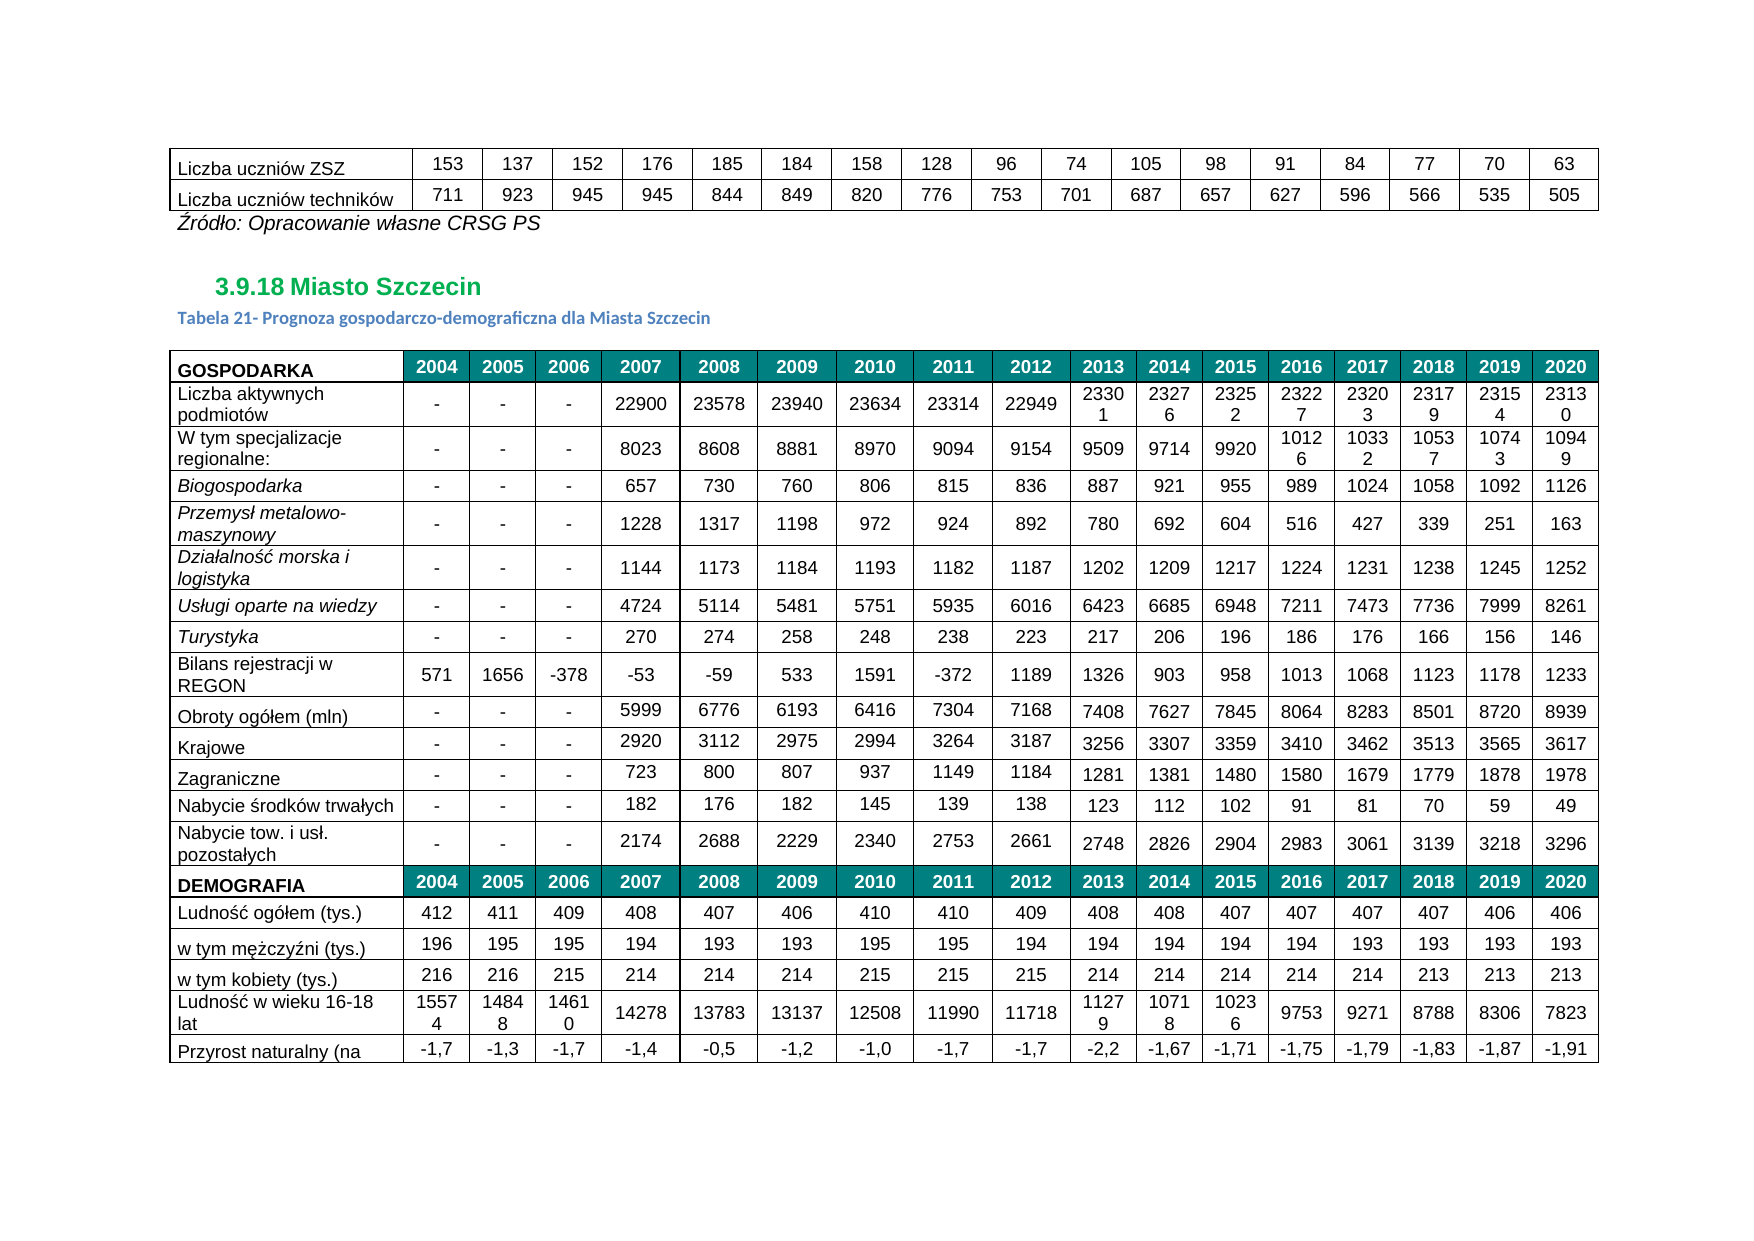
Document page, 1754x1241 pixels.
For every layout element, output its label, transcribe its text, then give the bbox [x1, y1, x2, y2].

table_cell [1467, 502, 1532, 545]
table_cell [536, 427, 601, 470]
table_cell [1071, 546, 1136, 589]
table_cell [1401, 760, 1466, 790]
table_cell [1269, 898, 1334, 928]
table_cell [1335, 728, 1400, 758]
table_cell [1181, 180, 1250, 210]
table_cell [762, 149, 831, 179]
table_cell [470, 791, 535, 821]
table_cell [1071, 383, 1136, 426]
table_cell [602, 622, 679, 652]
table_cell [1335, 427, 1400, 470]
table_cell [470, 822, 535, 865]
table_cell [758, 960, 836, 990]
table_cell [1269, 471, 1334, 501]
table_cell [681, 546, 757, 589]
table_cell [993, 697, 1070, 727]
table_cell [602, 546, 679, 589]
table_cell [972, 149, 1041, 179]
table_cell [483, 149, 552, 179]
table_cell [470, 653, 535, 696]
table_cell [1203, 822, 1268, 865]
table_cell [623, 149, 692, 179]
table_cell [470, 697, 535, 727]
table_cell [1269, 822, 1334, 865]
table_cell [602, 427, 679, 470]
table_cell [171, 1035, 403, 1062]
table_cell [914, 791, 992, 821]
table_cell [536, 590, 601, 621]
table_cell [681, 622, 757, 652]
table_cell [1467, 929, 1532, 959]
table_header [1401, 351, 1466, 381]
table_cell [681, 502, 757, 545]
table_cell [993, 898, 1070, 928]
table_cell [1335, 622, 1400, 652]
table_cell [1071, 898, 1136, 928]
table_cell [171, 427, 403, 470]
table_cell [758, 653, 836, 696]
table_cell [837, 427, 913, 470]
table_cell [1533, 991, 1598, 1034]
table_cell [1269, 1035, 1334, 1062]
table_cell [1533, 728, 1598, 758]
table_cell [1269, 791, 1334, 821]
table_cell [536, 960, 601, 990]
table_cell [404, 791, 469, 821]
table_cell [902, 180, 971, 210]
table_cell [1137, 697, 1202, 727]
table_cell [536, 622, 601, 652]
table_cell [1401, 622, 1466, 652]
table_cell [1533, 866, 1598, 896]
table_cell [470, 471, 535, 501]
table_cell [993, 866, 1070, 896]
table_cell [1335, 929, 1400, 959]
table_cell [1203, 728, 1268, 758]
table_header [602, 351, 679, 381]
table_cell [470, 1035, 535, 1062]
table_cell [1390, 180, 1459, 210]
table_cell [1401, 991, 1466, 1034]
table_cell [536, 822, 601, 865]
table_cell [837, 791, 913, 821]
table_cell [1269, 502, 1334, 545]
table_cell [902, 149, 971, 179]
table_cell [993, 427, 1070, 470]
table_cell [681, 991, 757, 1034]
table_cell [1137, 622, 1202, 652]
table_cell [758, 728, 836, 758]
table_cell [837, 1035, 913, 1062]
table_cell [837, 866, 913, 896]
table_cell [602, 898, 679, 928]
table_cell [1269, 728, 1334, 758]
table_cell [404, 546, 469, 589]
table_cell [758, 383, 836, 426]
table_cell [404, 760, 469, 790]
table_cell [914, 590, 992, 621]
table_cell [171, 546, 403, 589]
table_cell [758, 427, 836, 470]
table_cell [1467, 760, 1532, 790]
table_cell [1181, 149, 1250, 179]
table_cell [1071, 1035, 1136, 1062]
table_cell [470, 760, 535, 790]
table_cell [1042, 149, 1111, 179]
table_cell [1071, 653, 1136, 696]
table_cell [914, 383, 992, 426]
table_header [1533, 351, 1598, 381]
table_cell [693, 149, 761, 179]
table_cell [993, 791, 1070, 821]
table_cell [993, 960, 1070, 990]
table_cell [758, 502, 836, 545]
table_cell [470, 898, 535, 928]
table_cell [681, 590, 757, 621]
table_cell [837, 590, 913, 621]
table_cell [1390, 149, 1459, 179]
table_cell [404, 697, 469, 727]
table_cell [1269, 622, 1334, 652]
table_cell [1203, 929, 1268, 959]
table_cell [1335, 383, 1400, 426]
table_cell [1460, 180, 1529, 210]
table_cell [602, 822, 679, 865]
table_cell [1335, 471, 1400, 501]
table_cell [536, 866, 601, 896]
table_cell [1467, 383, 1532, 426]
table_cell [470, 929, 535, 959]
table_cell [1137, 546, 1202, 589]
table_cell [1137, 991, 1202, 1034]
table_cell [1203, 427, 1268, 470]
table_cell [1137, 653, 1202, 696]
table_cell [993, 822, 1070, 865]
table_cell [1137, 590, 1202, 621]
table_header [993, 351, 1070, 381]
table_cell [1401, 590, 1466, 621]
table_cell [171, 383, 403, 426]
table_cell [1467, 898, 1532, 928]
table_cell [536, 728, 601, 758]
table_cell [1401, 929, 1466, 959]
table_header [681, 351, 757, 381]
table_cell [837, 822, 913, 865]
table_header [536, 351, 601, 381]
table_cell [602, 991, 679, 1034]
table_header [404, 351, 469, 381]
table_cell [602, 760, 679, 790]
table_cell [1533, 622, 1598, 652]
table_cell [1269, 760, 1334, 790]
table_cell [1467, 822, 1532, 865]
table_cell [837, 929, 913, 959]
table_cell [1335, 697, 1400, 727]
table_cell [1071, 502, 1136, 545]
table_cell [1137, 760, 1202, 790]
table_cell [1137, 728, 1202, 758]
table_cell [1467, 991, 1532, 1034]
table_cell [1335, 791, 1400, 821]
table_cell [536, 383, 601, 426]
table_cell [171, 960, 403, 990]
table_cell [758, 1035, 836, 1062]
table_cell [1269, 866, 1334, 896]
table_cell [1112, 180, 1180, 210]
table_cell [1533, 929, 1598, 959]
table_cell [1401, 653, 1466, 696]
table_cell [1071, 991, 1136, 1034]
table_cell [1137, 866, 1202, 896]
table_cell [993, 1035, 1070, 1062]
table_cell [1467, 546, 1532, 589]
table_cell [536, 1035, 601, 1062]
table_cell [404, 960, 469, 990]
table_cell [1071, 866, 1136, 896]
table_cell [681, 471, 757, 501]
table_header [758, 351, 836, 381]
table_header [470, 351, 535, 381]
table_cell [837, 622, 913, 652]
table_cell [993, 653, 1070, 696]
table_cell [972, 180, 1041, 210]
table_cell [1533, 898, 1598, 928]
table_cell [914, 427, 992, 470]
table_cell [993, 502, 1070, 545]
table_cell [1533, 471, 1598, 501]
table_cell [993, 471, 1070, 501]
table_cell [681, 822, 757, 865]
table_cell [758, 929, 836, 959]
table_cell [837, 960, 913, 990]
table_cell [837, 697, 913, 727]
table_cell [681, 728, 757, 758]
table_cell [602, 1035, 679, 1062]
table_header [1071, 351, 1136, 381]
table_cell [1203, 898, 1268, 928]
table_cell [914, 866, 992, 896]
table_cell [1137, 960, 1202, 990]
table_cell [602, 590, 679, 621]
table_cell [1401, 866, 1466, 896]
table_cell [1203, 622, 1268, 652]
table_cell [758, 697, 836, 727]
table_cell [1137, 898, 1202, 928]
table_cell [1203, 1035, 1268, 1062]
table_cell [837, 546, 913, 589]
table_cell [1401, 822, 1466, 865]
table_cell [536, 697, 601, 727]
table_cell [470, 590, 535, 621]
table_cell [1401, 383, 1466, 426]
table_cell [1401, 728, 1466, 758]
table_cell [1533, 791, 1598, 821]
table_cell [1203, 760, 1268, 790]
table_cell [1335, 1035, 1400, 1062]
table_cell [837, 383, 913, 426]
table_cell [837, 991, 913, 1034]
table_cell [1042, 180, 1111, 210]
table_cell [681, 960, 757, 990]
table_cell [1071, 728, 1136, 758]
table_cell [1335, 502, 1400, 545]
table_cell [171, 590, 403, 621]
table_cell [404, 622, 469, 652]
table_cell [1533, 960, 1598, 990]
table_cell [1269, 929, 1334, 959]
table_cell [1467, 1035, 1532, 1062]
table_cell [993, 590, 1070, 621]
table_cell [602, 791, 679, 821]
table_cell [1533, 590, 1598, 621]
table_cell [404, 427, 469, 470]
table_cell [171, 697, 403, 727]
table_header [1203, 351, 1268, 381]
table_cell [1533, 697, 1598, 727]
text Tabela 21- Prognoza gospodarczo-demograficzna dla Miasta Szczecin [177, 306, 1606, 329]
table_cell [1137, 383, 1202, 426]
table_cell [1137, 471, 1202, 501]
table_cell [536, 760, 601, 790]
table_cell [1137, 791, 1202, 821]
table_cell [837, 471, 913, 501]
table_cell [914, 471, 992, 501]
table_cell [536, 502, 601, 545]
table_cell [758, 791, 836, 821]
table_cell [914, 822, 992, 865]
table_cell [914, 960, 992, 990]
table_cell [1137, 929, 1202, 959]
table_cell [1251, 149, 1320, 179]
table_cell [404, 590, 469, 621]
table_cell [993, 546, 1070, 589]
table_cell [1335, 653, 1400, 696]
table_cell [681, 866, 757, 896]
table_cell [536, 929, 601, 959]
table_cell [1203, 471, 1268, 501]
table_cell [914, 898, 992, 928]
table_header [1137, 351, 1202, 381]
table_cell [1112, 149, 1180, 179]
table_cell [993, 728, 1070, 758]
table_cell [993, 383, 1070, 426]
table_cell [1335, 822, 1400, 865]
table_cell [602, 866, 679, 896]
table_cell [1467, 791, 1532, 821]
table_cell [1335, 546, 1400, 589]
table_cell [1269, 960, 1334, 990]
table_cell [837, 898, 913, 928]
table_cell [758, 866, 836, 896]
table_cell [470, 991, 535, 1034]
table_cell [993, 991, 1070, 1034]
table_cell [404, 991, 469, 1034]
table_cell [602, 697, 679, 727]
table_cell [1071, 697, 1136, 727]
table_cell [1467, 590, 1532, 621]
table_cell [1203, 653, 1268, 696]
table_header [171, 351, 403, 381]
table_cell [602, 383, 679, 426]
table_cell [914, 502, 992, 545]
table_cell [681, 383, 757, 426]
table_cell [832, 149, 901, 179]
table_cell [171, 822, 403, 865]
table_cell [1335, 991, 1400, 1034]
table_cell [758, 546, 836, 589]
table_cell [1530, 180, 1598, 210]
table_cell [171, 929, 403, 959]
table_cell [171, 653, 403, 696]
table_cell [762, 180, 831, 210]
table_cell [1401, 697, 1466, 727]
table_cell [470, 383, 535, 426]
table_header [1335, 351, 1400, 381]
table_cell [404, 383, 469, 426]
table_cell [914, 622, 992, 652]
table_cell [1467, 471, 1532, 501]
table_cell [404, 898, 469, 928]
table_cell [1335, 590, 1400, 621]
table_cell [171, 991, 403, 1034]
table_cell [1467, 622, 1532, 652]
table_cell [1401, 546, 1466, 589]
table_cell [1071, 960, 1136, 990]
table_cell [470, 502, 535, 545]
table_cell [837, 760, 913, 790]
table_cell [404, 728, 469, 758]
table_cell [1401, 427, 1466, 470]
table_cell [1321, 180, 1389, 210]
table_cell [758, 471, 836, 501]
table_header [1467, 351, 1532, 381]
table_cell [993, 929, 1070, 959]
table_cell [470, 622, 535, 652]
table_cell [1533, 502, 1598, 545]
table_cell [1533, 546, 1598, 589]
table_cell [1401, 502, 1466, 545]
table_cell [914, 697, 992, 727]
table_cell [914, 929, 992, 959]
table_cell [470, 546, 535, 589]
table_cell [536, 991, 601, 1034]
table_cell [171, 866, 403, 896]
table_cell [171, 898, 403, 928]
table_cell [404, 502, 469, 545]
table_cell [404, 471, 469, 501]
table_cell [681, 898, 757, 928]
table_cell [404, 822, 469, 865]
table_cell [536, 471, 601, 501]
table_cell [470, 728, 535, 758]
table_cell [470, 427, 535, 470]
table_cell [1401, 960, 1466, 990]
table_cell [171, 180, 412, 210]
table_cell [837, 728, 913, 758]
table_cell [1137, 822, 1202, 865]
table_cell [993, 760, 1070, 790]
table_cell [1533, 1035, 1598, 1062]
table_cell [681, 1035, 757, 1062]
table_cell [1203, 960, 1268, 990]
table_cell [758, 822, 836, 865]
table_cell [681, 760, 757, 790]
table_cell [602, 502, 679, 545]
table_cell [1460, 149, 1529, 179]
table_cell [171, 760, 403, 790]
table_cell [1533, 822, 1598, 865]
subtitle Miasto Szczecin [215, 272, 1606, 301]
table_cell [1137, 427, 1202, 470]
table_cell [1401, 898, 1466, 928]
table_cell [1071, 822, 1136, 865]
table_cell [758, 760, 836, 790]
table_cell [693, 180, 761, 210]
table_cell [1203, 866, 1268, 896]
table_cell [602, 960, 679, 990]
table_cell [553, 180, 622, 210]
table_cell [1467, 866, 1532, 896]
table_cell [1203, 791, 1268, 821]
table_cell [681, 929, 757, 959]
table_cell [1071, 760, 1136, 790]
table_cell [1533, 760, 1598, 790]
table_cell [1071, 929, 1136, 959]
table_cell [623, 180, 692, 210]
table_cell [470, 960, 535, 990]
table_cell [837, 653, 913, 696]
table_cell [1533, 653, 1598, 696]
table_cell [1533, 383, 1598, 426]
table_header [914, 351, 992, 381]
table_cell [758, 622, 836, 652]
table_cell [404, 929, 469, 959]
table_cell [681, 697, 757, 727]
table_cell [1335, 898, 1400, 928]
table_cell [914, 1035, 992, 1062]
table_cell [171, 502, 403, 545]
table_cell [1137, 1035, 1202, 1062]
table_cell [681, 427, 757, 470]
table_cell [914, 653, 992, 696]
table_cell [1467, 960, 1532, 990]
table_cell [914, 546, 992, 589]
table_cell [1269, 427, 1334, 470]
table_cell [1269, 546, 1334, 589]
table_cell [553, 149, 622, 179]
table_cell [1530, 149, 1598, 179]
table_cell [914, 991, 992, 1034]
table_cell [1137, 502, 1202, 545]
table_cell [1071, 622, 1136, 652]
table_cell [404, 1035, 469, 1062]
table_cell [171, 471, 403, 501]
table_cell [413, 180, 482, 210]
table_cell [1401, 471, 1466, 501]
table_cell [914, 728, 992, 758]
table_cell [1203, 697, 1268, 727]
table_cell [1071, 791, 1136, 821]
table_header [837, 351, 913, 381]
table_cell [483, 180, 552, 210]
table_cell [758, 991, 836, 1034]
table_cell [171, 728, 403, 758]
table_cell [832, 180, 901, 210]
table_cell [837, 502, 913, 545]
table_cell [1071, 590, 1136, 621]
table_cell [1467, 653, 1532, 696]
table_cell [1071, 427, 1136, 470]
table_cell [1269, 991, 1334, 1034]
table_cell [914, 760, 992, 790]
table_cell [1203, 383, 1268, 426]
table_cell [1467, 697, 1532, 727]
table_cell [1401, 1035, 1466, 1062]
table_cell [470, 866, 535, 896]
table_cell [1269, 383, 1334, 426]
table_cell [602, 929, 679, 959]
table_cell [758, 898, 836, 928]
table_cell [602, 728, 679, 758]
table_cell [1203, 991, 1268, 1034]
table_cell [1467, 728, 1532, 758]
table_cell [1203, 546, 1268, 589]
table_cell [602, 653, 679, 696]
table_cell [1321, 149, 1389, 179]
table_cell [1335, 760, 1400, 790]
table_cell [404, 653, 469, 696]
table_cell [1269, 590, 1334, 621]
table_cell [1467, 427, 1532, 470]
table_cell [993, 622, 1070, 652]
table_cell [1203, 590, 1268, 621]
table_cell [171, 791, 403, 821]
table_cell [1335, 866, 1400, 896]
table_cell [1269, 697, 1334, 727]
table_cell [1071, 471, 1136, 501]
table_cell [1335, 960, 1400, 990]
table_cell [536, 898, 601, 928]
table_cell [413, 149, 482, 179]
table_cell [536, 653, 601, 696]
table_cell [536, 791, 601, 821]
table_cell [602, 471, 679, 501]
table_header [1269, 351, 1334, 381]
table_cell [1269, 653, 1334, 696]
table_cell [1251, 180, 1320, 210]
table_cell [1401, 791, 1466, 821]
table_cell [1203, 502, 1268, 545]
text Źródło: Opracowanie własne CRSG PS [177, 211, 1606, 235]
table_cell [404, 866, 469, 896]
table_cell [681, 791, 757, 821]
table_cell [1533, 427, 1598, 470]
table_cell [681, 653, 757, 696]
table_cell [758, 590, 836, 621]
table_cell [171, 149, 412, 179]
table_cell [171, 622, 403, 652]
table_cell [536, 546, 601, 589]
